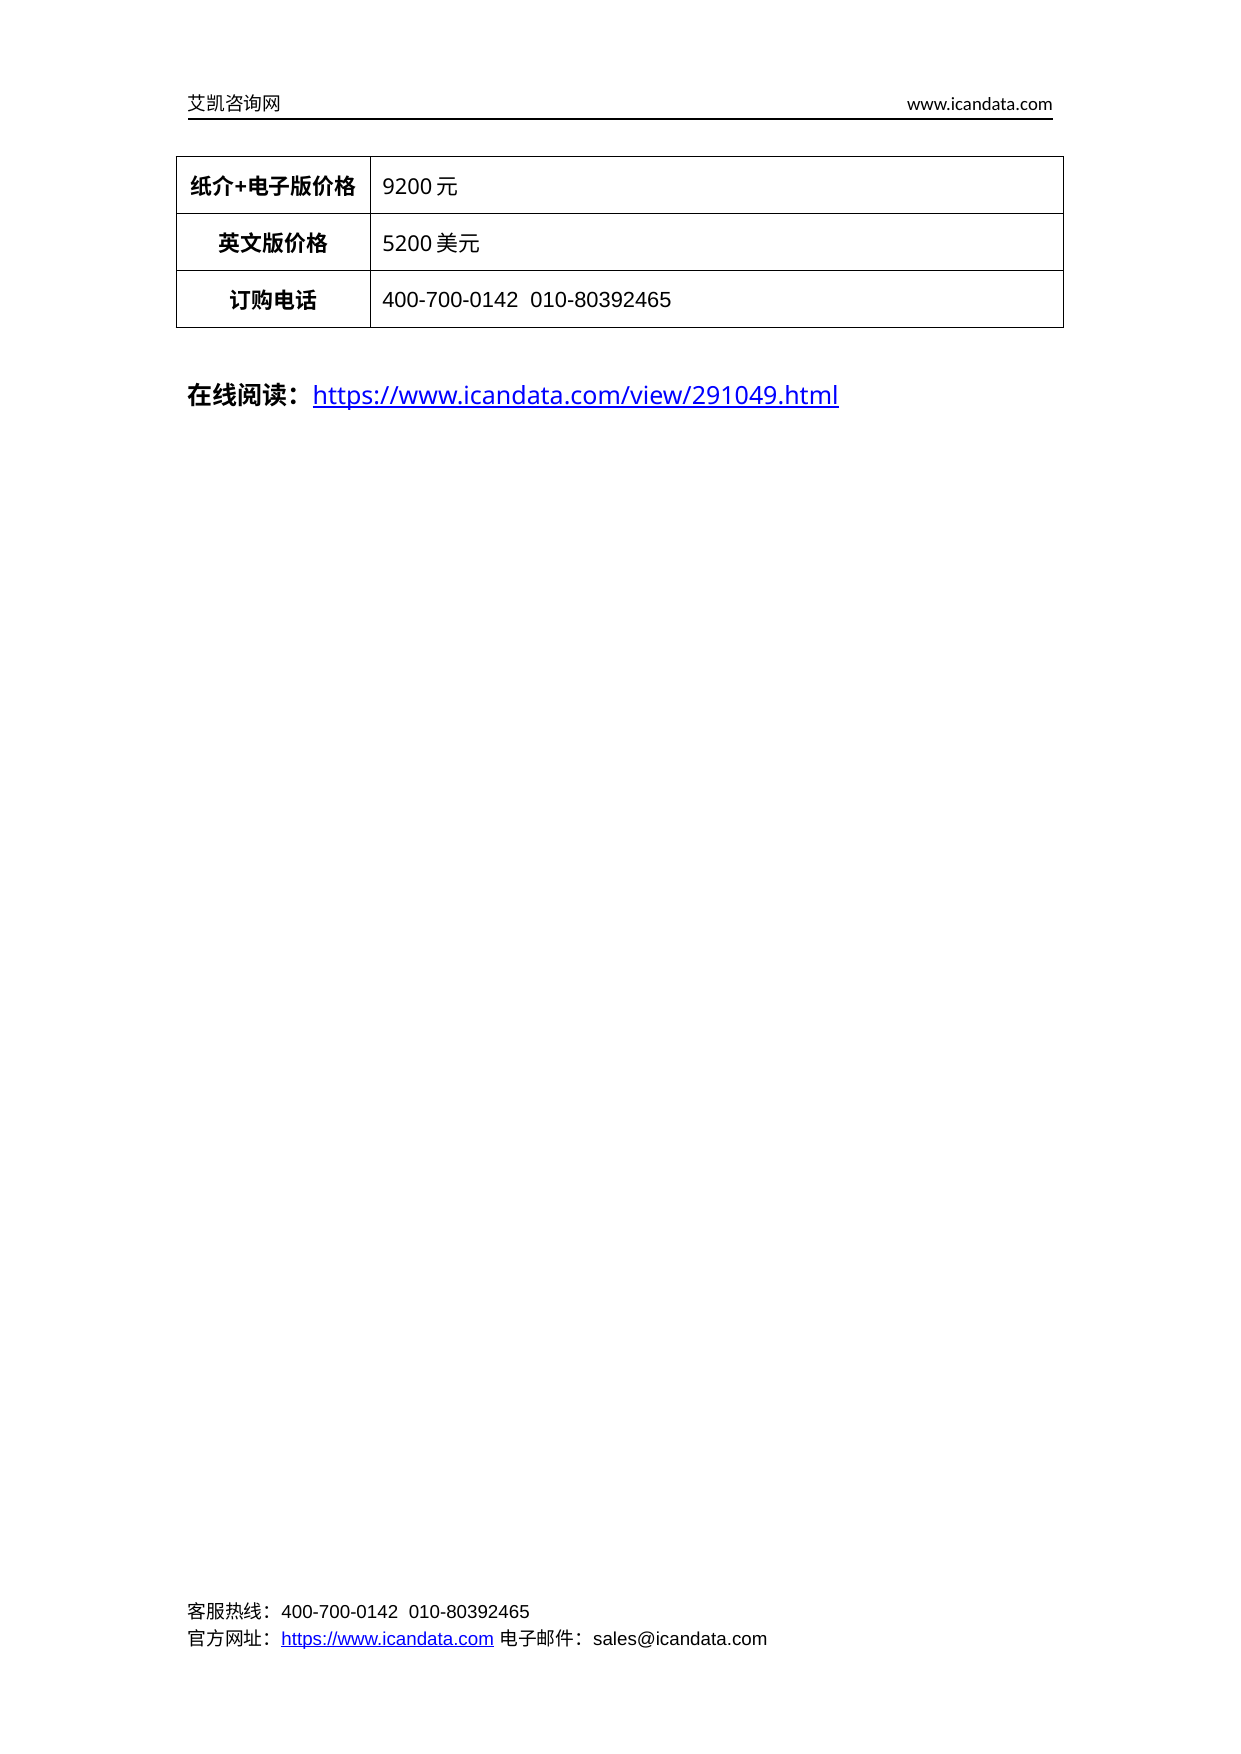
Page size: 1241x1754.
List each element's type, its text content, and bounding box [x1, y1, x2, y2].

table_cell 5200美元 [371, 214, 1063, 270]
text 在线阅读：https://www.icandata.com/view/291049.html [187, 361, 1053, 426]
table_cell 纸介+电子版价格 [177, 157, 370, 213]
table_cell 英文版价格 [177, 214, 370, 270]
table_cell 400-700-0142 010-80392465 [371, 271, 1063, 327]
table_cell 订购电话 [177, 271, 370, 327]
table_cell 9200元 [371, 157, 1063, 213]
